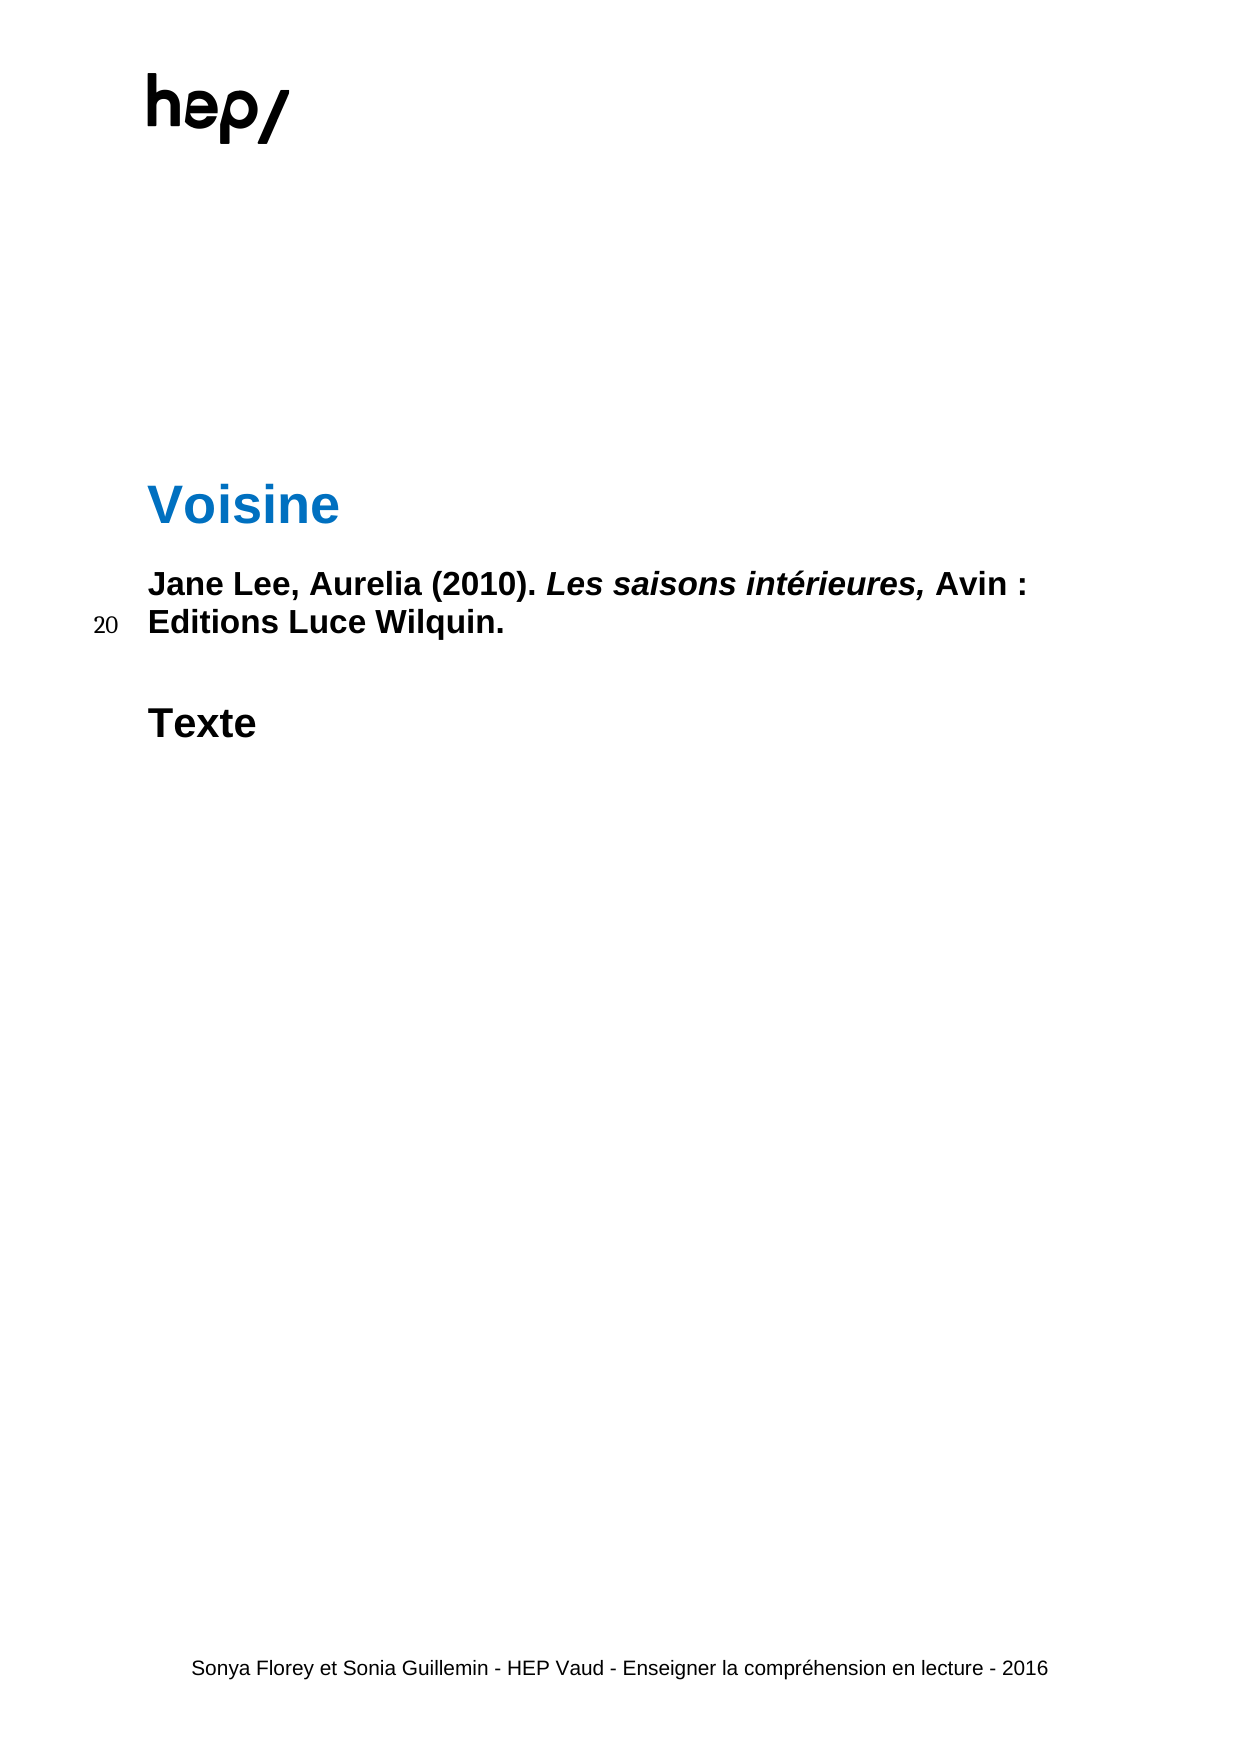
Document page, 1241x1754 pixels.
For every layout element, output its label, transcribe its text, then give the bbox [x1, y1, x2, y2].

text Voisine [148, 472, 1093, 535]
picture [147, 73, 290, 144]
text Jane Lee, Aurelia (2010). Les saisons intérieures, Avin : Editions Luce Wilquin. [148, 563, 1093, 640]
text Texte [148, 698, 1093, 746]
